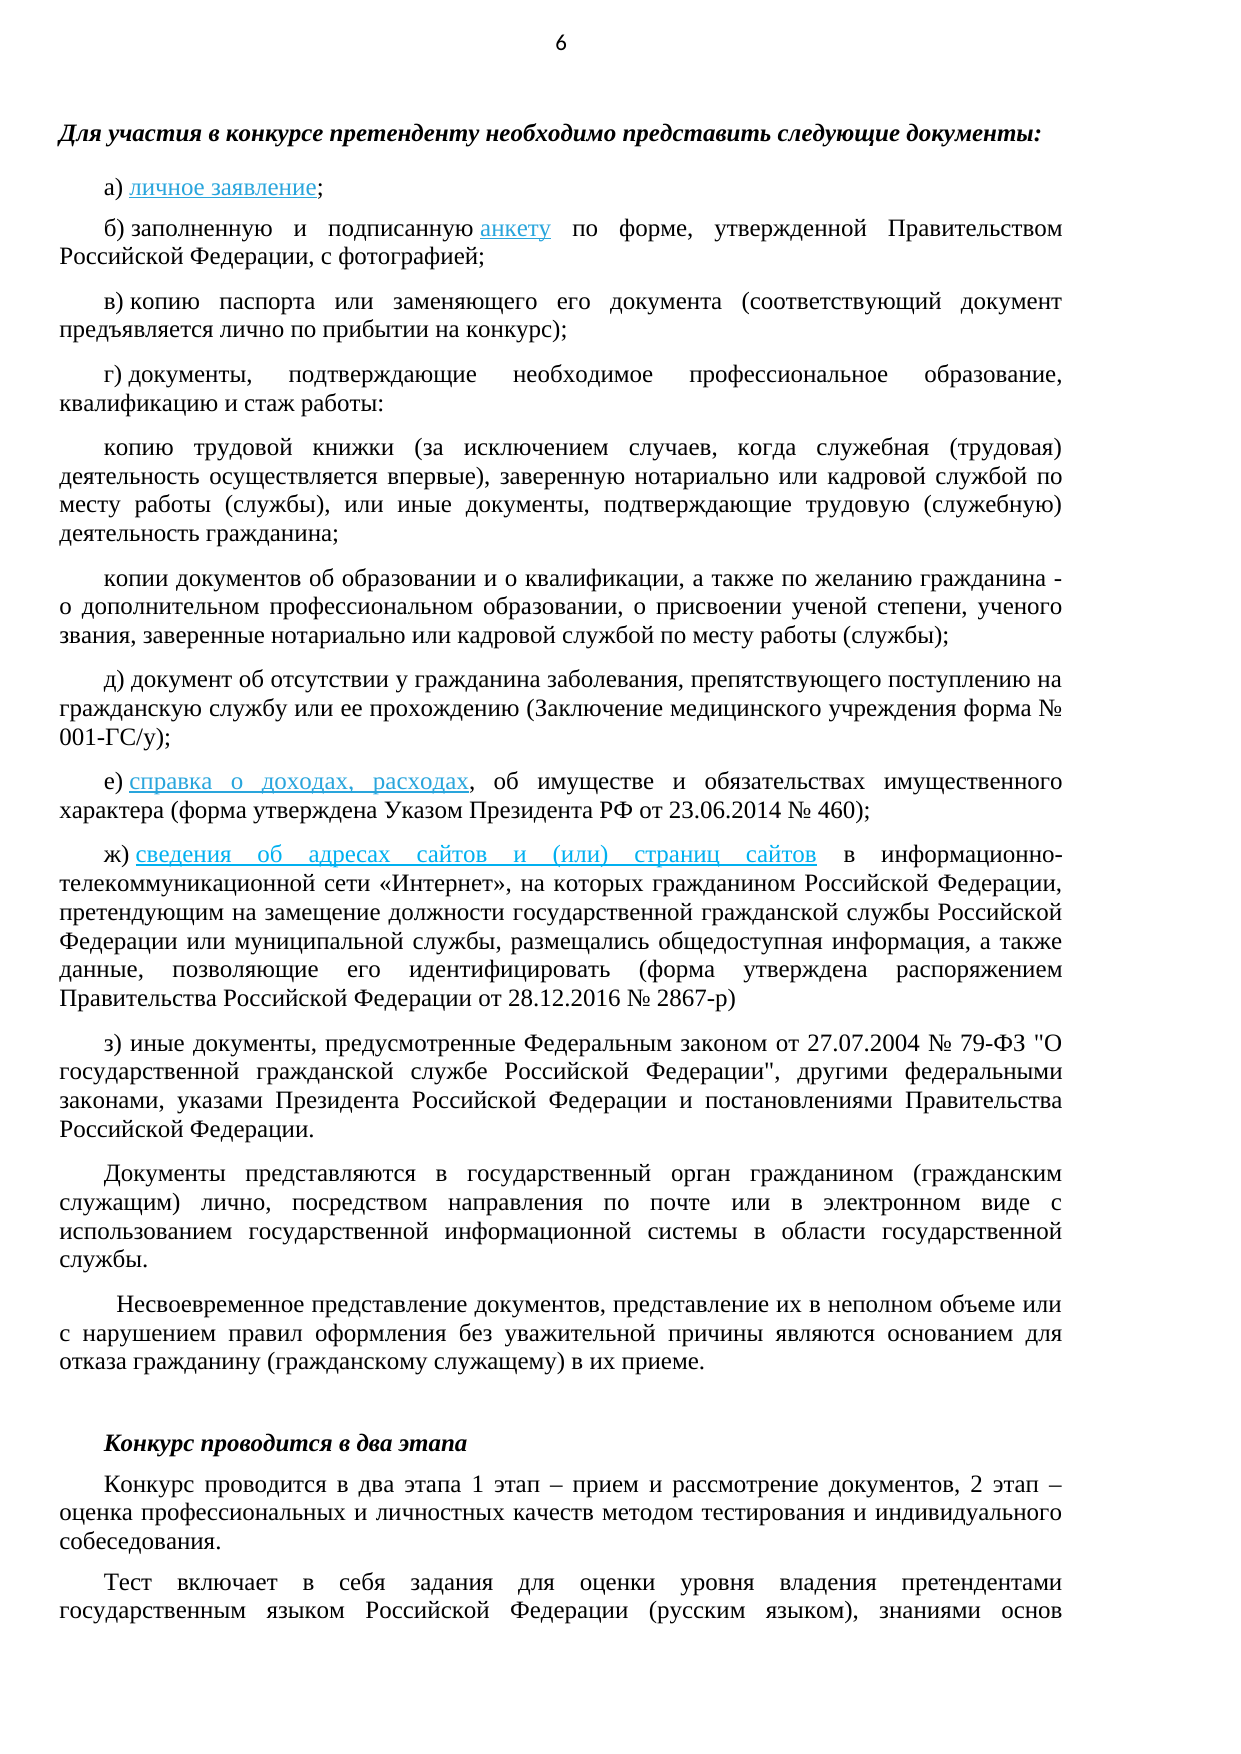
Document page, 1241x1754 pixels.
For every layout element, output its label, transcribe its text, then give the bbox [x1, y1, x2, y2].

text в) копию паспорта или заменяющего его документа (соответствующий документ предъявляется лично по прибытии на конкурс); [59, 286, 1063, 343]
text Конкурс проводится в два этапа 1 этап – прием и рассмотрение документов, 2 этап – оценка профессиональных и личностных качеств методом тестирования и индивидуального собеседования. [59, 1469, 1063, 1555]
text з) иные документы, предусмотренные Федеральным законом от 27.07.2004 № 79-ФЗ "О государственной гражданской службе Российской Федерации", другими федеральными законами, указами Президента Российской Федерации и постановлениями Правительства Российской Федерации. [59, 1028, 1063, 1143]
text Конкурс проводится в два этапа [59, 1428, 1063, 1457]
text е) справка о доходах, расходах, об имуществе и обязательствах имущественного характера (форма утверждена Указом Президента РФ от 23.06.2014 № 460); [59, 766, 1063, 824]
text ж) сведения об адресах сайтов и (или) страниц сайтов в информационно-телекоммуникационной сети «Интернет», на которых гражданином Российской Федерации, претендующим на замещение должности государственной гражданской службы Российской Федерации или муниципальной службы, размещались общедоступная информация, а также данные, позволяющие его идентифицировать (форма утверждена распоряжением Правительства Российской Федерации от 28.12.2016 № 2867-р) [59, 839, 1063, 1012]
text копию трудовой книжки (за исключением случаев, когда служебная (трудовая) деятельность осуществляется впервые), заверенную нотариально или кадровой службой по месту работы (службы), или иные документы, подтверждающие трудовую (служебную) деятельность гражданина; [59, 432, 1063, 547]
text Для участия в конкурсе претенденту необходимо представить следующие документы: [59, 118, 1063, 147]
text б) заполненную и подписанную анкету по форме, утвержденной Правительством Российской Федерации, с фотографией; [59, 213, 1063, 270]
text г) документы, подтверждающие необходимое профессиональное образование, квалификацию и стаж работы: [59, 359, 1063, 416]
text Несвоевременное представление документов, представление их в неполном объеме или с нарушением правил оформления без уважительной причины являются основанием для отказа гражданину (гражданскому служащему) в их приеме. [59, 1289, 1063, 1375]
text копии документов об образовании и о квалификации, а также по желанию гражданина - о дополнительном профессиональном образовании, о присвоении ученой степени, ученого звания, заверенные нотариально или кадровой службой по месту работы (службы); [59, 563, 1063, 649]
text Документы представляются в государственный орган гражданином (гражданским служащим) лично, посредством направления по почте или в электронном виде с использованием государственной информационной системы в области государственной службы. [59, 1158, 1063, 1273]
text а) личное заявление; [59, 172, 1063, 201]
text д) документ об отсутствии у гражданина заболевания, препятствующего поступлению на гражданскую службу или ее прохождению (Заключение медицинского учреждения форма № 001-ГС/у); [59, 664, 1063, 751]
